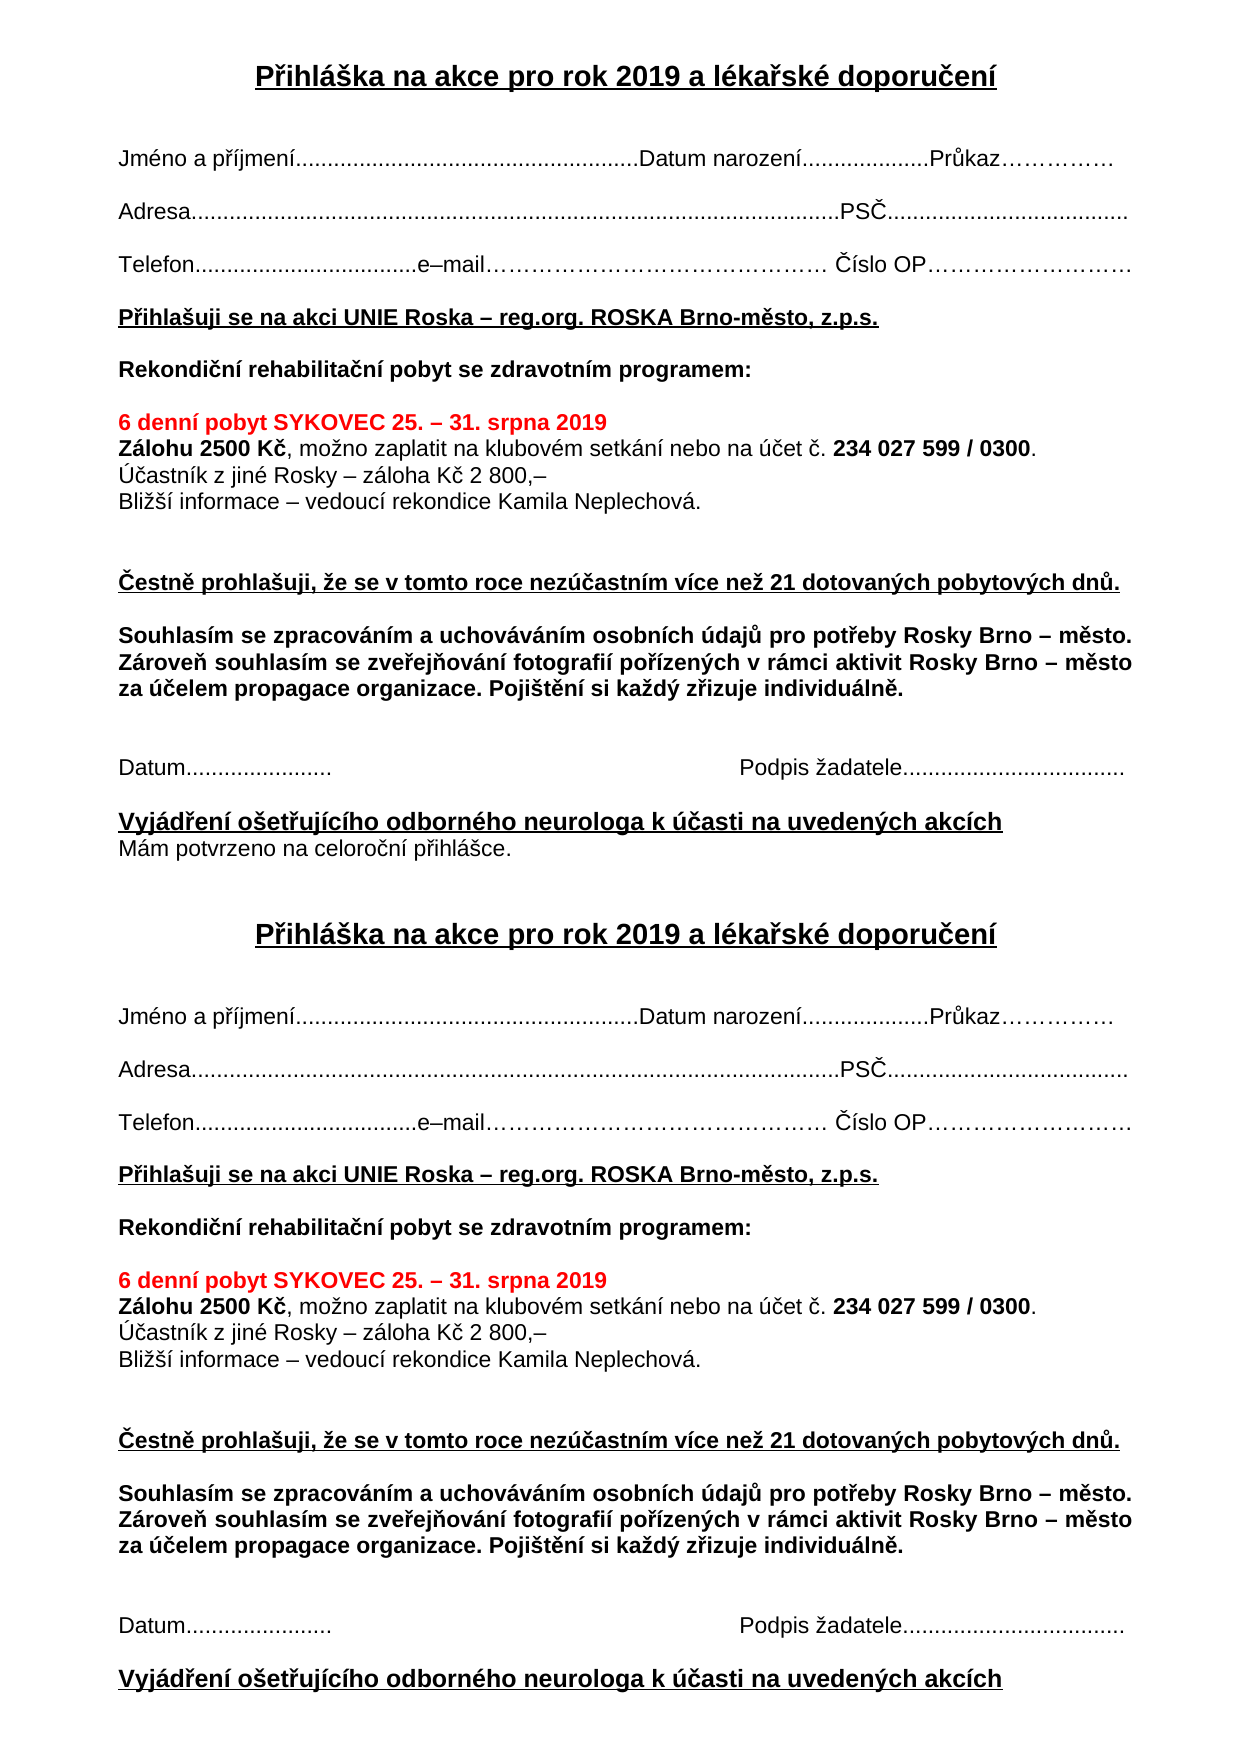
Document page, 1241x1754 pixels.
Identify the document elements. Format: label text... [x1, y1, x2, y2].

text Souhlasím se zpracováním a uchováváním osobních údajů pro potřeby Rosky Brno – město. Zároveň souhlasím se zveřejňování fotografií pořízených v rámci aktivit Rosky Brno – město za účelem propagace organizace. Pojištění si každý zřizuje individuálně. [118, 1480, 1134, 1559]
text Vyjádření ošetřujícího odborného neurologa k účasti na uvedených akcích [118, 1664, 1134, 1693]
text Adresa......................................................................................................PSČ...................................... [118, 198, 1134, 224]
text Jméno a příjmení......................................................Datum narození....................Průkaz…………… [118, 1003, 1134, 1029]
text Přihlašuji se na akci UNIE Roska – reg.org. ROSKA Brno-město, z.p.s. [118, 303, 1134, 330]
text Čestně prohlašuji, že se v tomto roce nezúčastním více než 21 dotovaných pobytových dnů. [118, 569, 1134, 596]
text 6 denní pobyt SYKOVEC 25. – 31. srpna 2019 [118, 1267, 1134, 1293]
text Mám potvrzeno na celoroční přihlášce. [118, 835, 1134, 862]
text Datum....................... Podpis žadatele................................... [118, 754, 1134, 780]
text Vyjádření ošetřujícího odborného neurologa k účasti na uvedených akcích [118, 807, 1134, 835]
text Rekondiční rehabilitační pobyt se zdravotním programem: [118, 356, 1134, 382]
text Telefon...................................e–mail……………………………………… Číslo OP……………………… [118, 251, 1134, 277]
text Jméno a příjmení......................................................Datum narození....................Průkaz…………… [118, 145, 1134, 172]
text Přihláška na akce pro rok 2019 a lékařské doporučení [118, 59, 1134, 93]
text Zálohu 2500 Kč, možno zaplatit na klubovém setkání nebo na účet č. 234 027 599 / 0300. [118, 435, 1134, 462]
text Účastník z jiné Rosky – záloha Kč 2 800,– [118, 1319, 1134, 1346]
text Přihláška na akce pro rok 2019 a lékařské doporučení [118, 917, 1134, 950]
text Telefon...................................e–mail……………………………………… Číslo OP……………………… [118, 1108, 1134, 1135]
text Bližší informace – vedoucí rekondice Kamila Neplechová. [118, 1346, 1134, 1372]
text Účastník z jiné Rosky – záloha Kč 2 800,– [118, 462, 1134, 488]
text Rekondiční rehabilitační pobyt se zdravotním programem: [118, 1214, 1134, 1240]
text Souhlasím se zpracováním a uchováváním osobních údajů pro potřeby Rosky Brno – město. Zároveň souhlasím se zveřejňování fotografií pořízených v rámci aktivit Rosky Brno – město za účelem propagace organizace. Pojištění si každý zřizuje individuálně. [118, 622, 1134, 701]
text Adresa......................................................................................................PSČ...................................... [118, 1056, 1134, 1082]
text Čestně prohlašuji, že se v tomto roce nezúčastním více než 21 dotovaných pobytových dnů. [118, 1427, 1134, 1453]
text Bližší informace – vedoucí rekondice Kamila Neplechová. [118, 488, 1134, 514]
text Datum....................... Podpis žadatele................................... [118, 1612, 1134, 1638]
text Zálohu 2500 Kč, možno zaplatit na klubovém setkání nebo na účet č. 234 027 599 / 0300. [118, 1293, 1134, 1319]
text Přihlašuji se na akci UNIE Roska – reg.org. ROSKA Brno-město, z.p.s. [118, 1161, 1134, 1187]
text 6 denní pobyt SYKOVEC 25. – 31. srpna 2019 [118, 409, 1134, 435]
